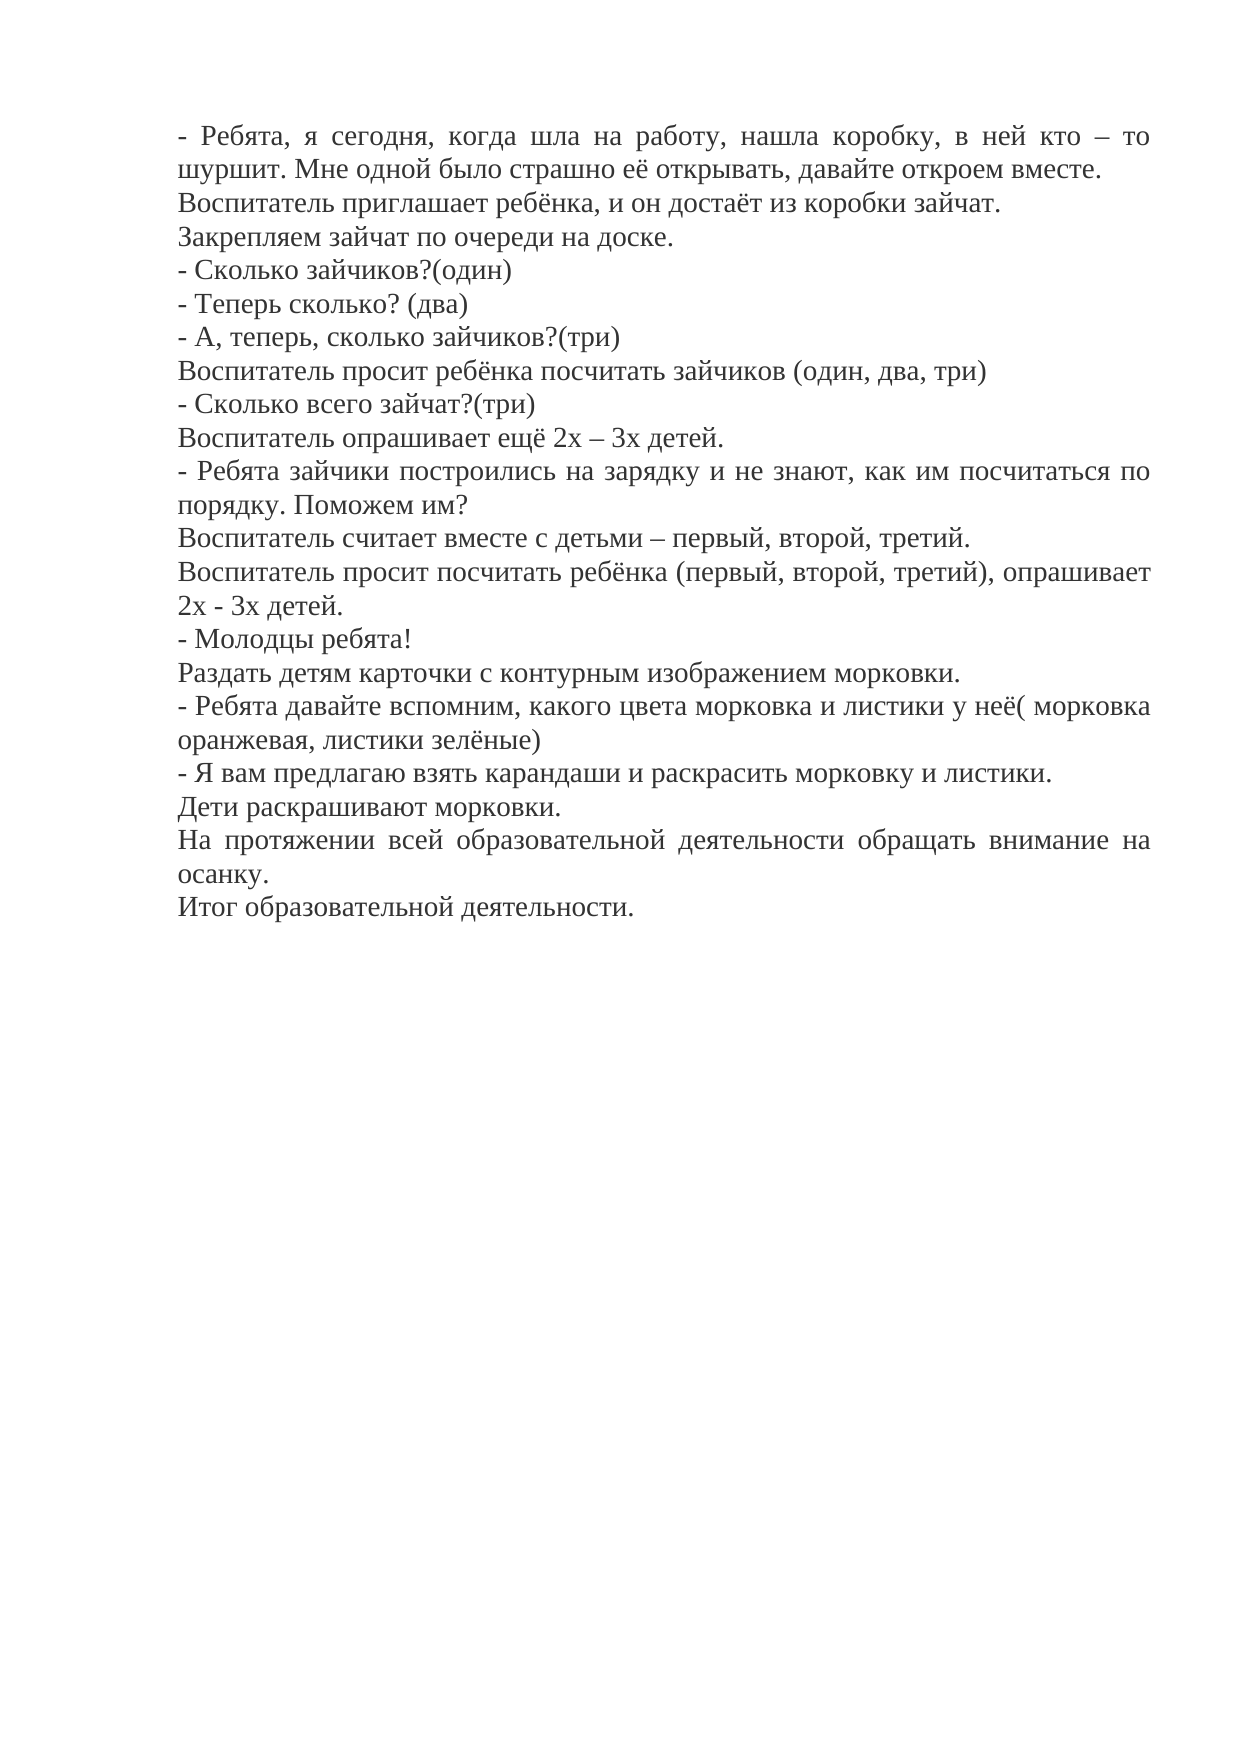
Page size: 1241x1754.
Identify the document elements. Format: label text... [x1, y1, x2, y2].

text - Молодцы ребята! [177, 621, 1152, 655]
text Воспитатель приглашает ребёнка, и он достаёт из коробки зайчат. [177, 185, 1152, 219]
text Закрепляем зайчат по очереди на доске. [177, 219, 1152, 252]
text - Я вам предлагаю взять карандаши и раскрасить морковку и листики. [177, 755, 1152, 789]
text На протяжении всей образовательной деятельности обращать внимание на осанку. Итог образовательной деятельности. [177, 822, 1152, 923]
text Раздать детям карточки с контурным изображением морковки. [177, 655, 1152, 688]
text - Сколько всего зайчат?(три) [177, 386, 1152, 420]
text - Ребята давайте вспомним, какого цвета морковка и листики у неё( морковка оранжевая, листики зелёные) [177, 688, 1152, 755]
text Воспитатель просит ребёнка посчитать зайчиков (один, два, три) [177, 353, 1152, 386]
text Воспитатель просит посчитать ребёнка (первый, второй, третий), опрашивает 2х - 3х детей. [177, 554, 1152, 621]
text Воспитатель опрашивает ещё 2х – 3х детей. [177, 420, 1152, 453]
text - Ребята, я сегодня, когда шла на работу, нашла коробку, в ней кто – то шуршит. Мне одной было страшно её открывать, давайте откроем вместе. [177, 118, 1152, 185]
text Дети раскрашивают морковки. [177, 789, 1152, 822]
text - Ребята зайчики построились на зарядку и не знают, как им посчитаться по порядку. Поможем им? [177, 453, 1152, 521]
text - Теперь сколько? (два) [177, 286, 1152, 319]
text Воспитатель считает вместе с детьми – первый, второй, третий. [177, 521, 1152, 554]
text - Сколько зайчиков?(один) [177, 252, 1152, 286]
text - А, теперь, сколько зайчиков?(три) [177, 319, 1152, 353]
